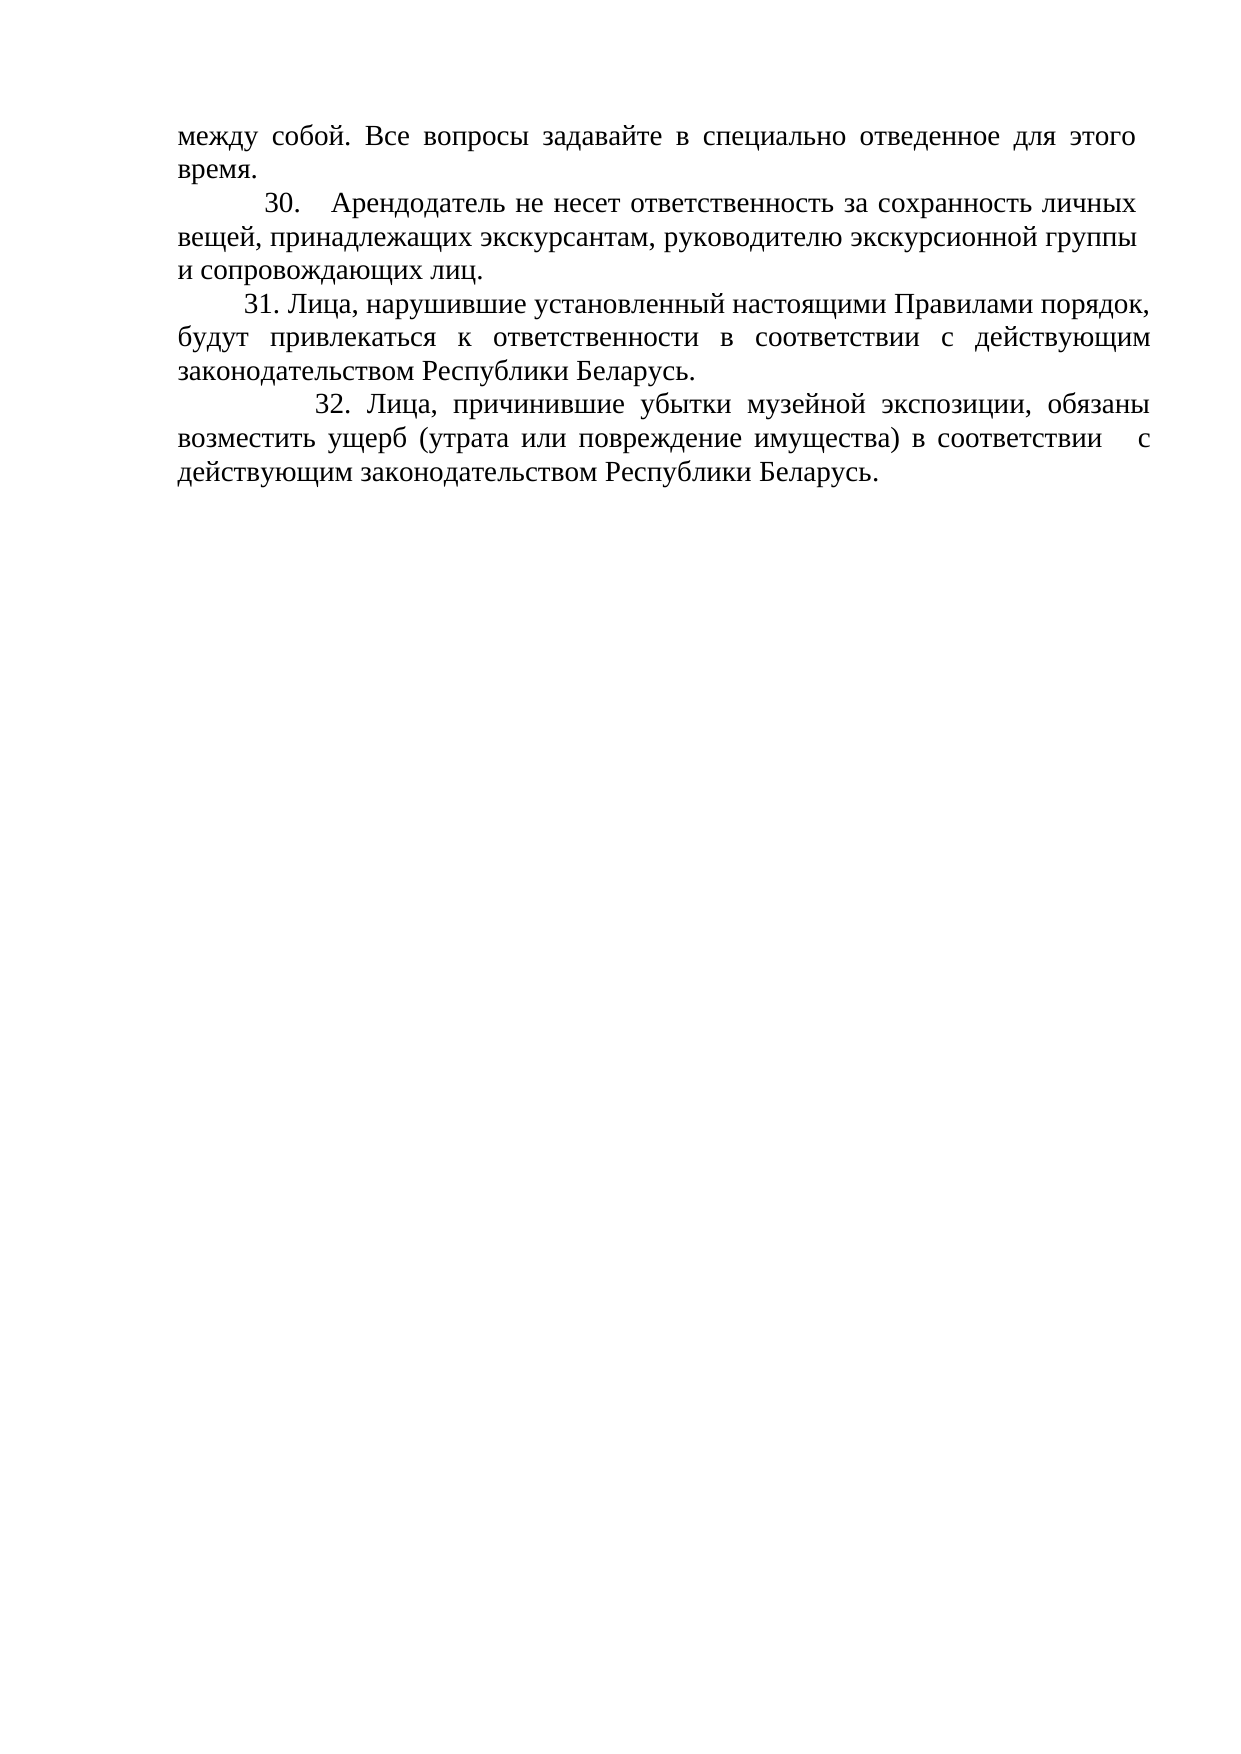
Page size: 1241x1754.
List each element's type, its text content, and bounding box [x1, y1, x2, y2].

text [177, 118, 1137, 185]
text 32. Лица, причинившие убытки музейной экспозиции, обязаны возместить ущерб (утрата или повреждение имущества) в соответствии с действующим законодательством Республики Беларусь. [177, 387, 1152, 487]
text 30. Арендодатель не несет ответственность за сохранность личных вещей, принадлежащих экскурсантам, руководителю экскурсионной группы и сопровождающих лиц. [177, 219, 1137, 286]
text 31. Лица, нарушившие установленный настоящими Правилами порядок, будут привлекаться к ответственности в соответствии с действующим законодательством Республики Беларусь. [177, 286, 1152, 387]
